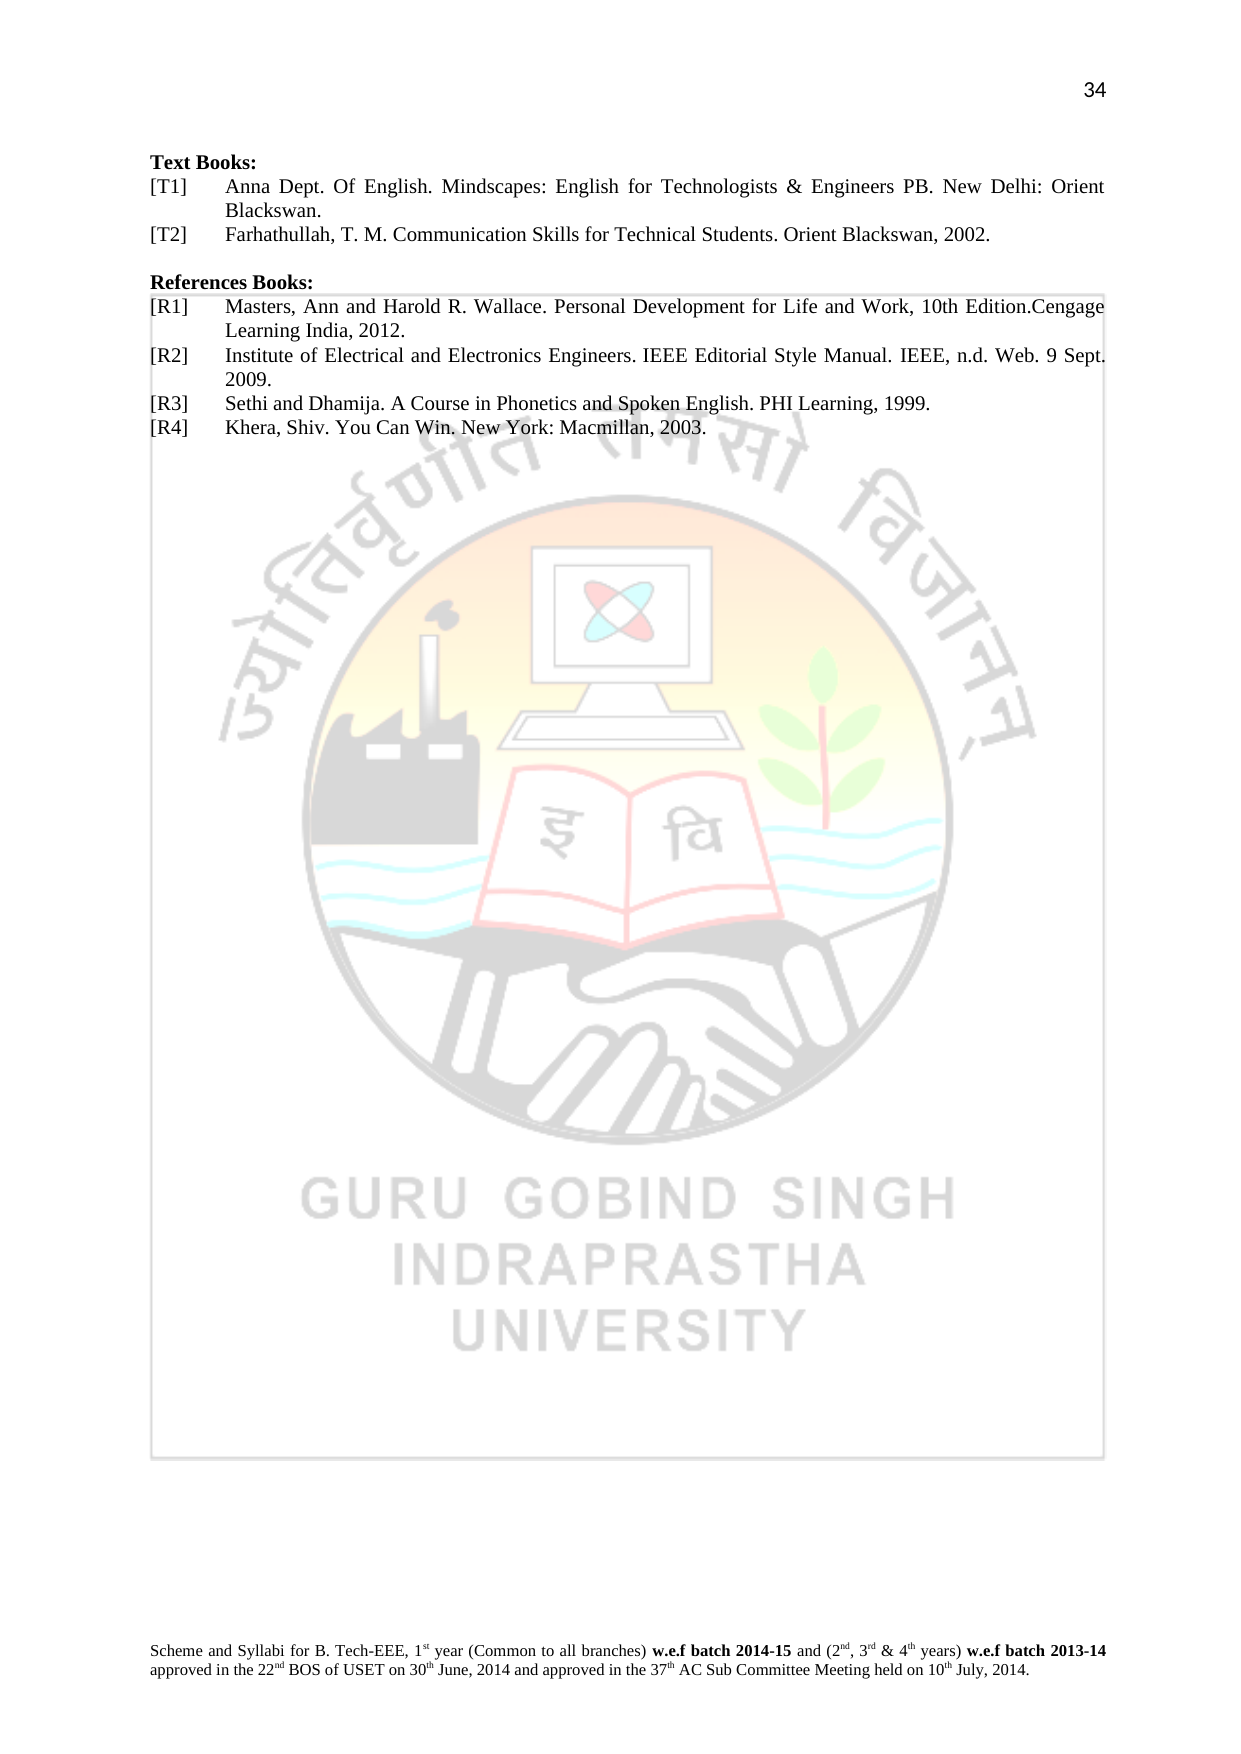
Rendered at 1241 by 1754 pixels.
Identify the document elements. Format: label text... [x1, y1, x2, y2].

text [R1] Masters, Ann and Harold R. Wallace. Personal Development for Life and Work, 10th Edition.Cengage Learning India, 2012. [150, 294, 1106, 342]
text References Books: [150, 270, 1106, 294]
text [R3] Sethi and Dhamija. A Course in Phonetics and Spoken English. PHI Learning, 1999. [150, 391, 1106, 415]
text [R4] Khera, Shiv. You Can Win. New York: Macmillan, 2003. [150, 415, 1106, 439]
text [T1] Anna Dept. Of English. Mindscapes: English for Technologists & Engineers PB. New Delhi: Orient Blackswan. [150, 174, 1106, 222]
text [R2] Institute of Electrical and Electronics Engineers. IEEE Editorial Style Manual. IEEE, n.d. Web. 9 Sept. 2009. [150, 342, 1106, 391]
text Text Books: [150, 150, 1106, 174]
text [T2] Farhathullah, T. M. Communication Skills for Technical Students. Orient Blackswan, 2002. [150, 222, 1106, 246]
